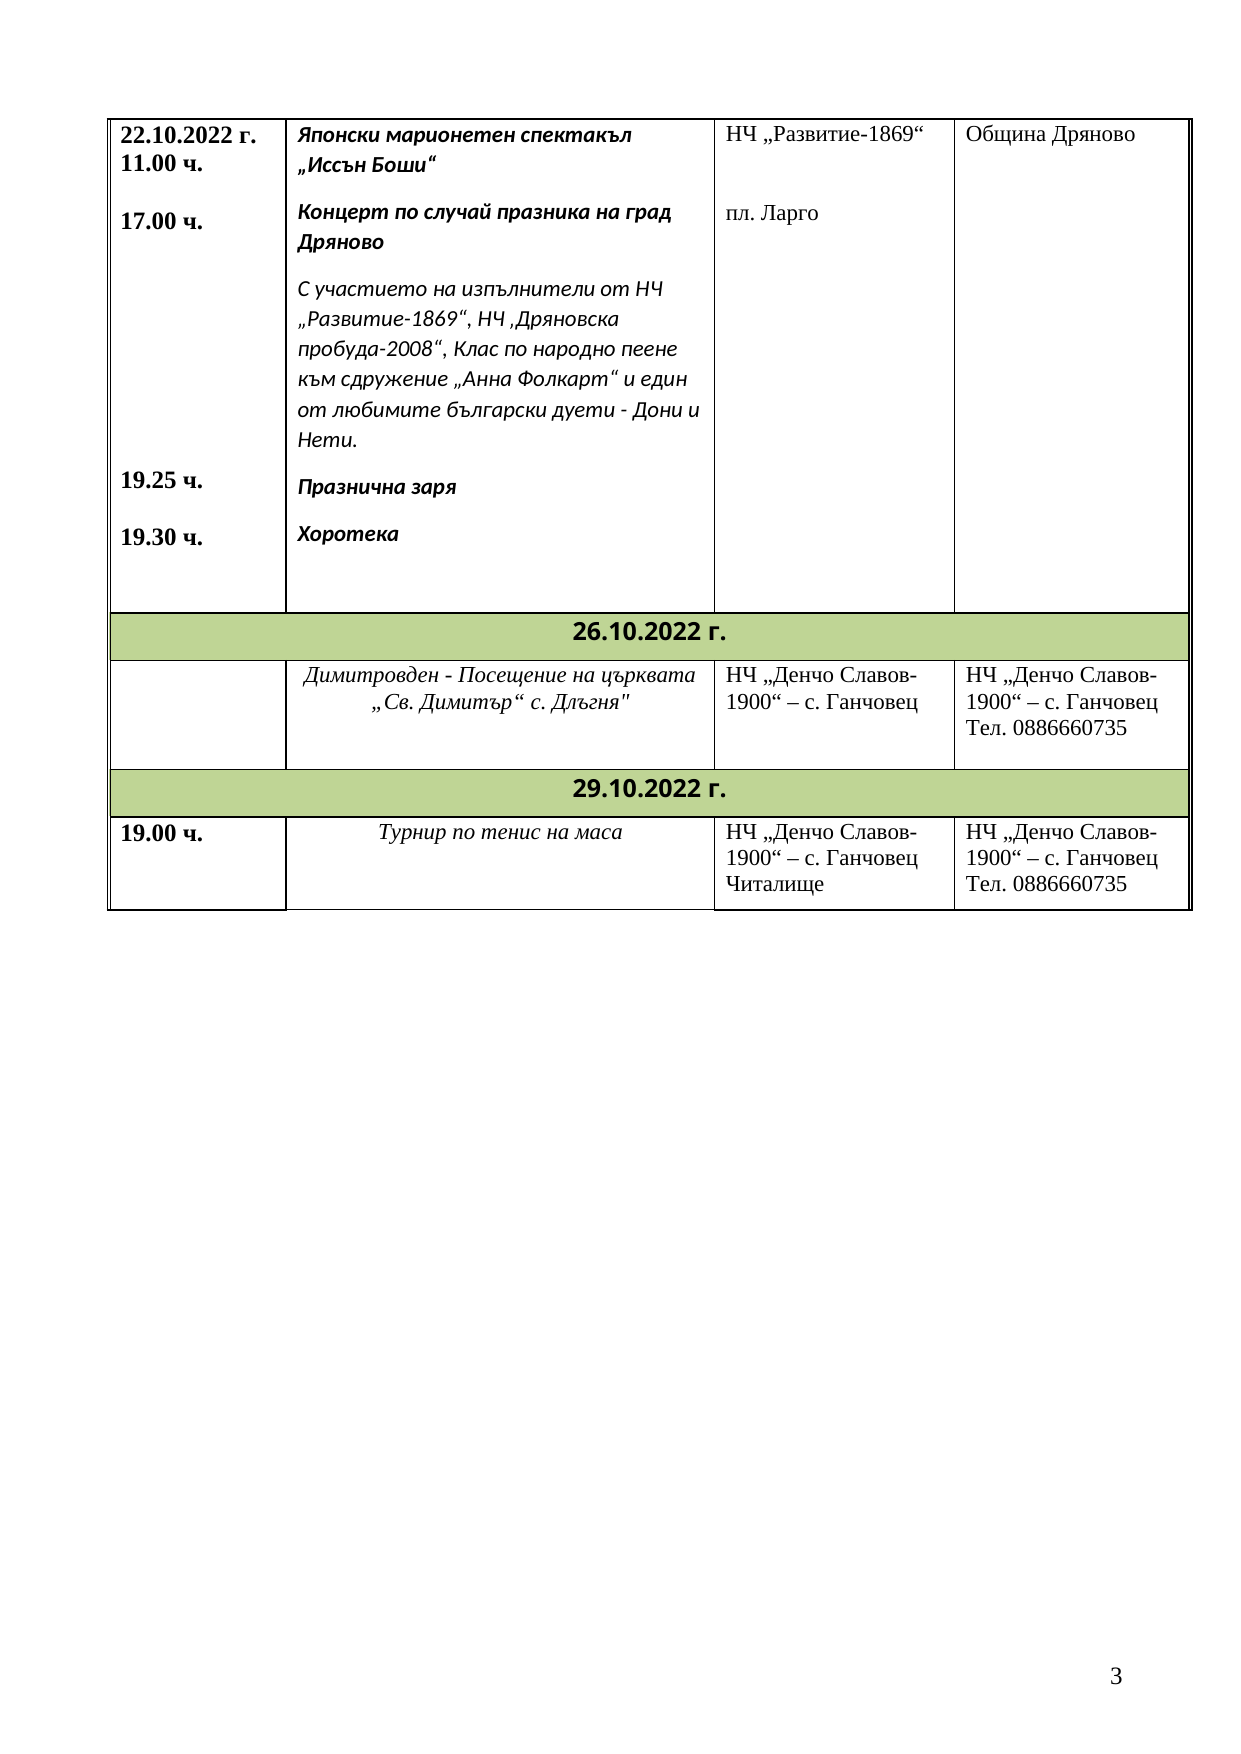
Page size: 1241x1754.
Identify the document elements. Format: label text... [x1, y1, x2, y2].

table_cell 26.10.2022 г. [111, 614, 1188, 660]
table_cell НЧ „Денчо Славов-1900“ – с. Ганчовец [715, 661, 954, 769]
table_cell 29.10.2022 г. [111, 770, 1188, 816]
table_cell Димитровден - Посещение на църквата „Св. Димитър“ с. Длъгня" [287, 661, 714, 769]
table_cell Японски марионетен спектакъл „Иссън Боши“ Концерт по случай празника на град Дряново С участието на изпълнители от НЧ „Развитие-1869“, НЧ ‚Дряновска пробуда-2008“, Клас по народно пеене към сдружение „Анна Фолкарт“ и един от любимите български дуети - Дони и Нети. Празнична заря Хоротека [287, 120, 714, 612]
table_cell НЧ „Развитие-1869“ пл. Ларго [715, 120, 954, 612]
table_cell Турнир по тенис на маса [287, 818, 714, 909]
table_cell 19.00 ч. [111, 818, 285, 909]
table_cell Община Дряново [955, 120, 1188, 612]
table_cell [111, 661, 285, 769]
table_cell НЧ „Денчо Славов-1900“ – с. Ганчовец Читалище [715, 818, 954, 909]
table_cell НЧ „Денчо Славов-1900“ – с. Ганчовец Тел. 0886660735 [955, 661, 1188, 769]
table_cell НЧ „Денчо Славов-1900“ – с. Ганчовец Тел. 0886660735 [955, 818, 1188, 909]
table_cell 22.10.2022 г. 11.00 ч. 17.00 ч. 19.25 ч. 19.30 ч. [111, 120, 285, 612]
